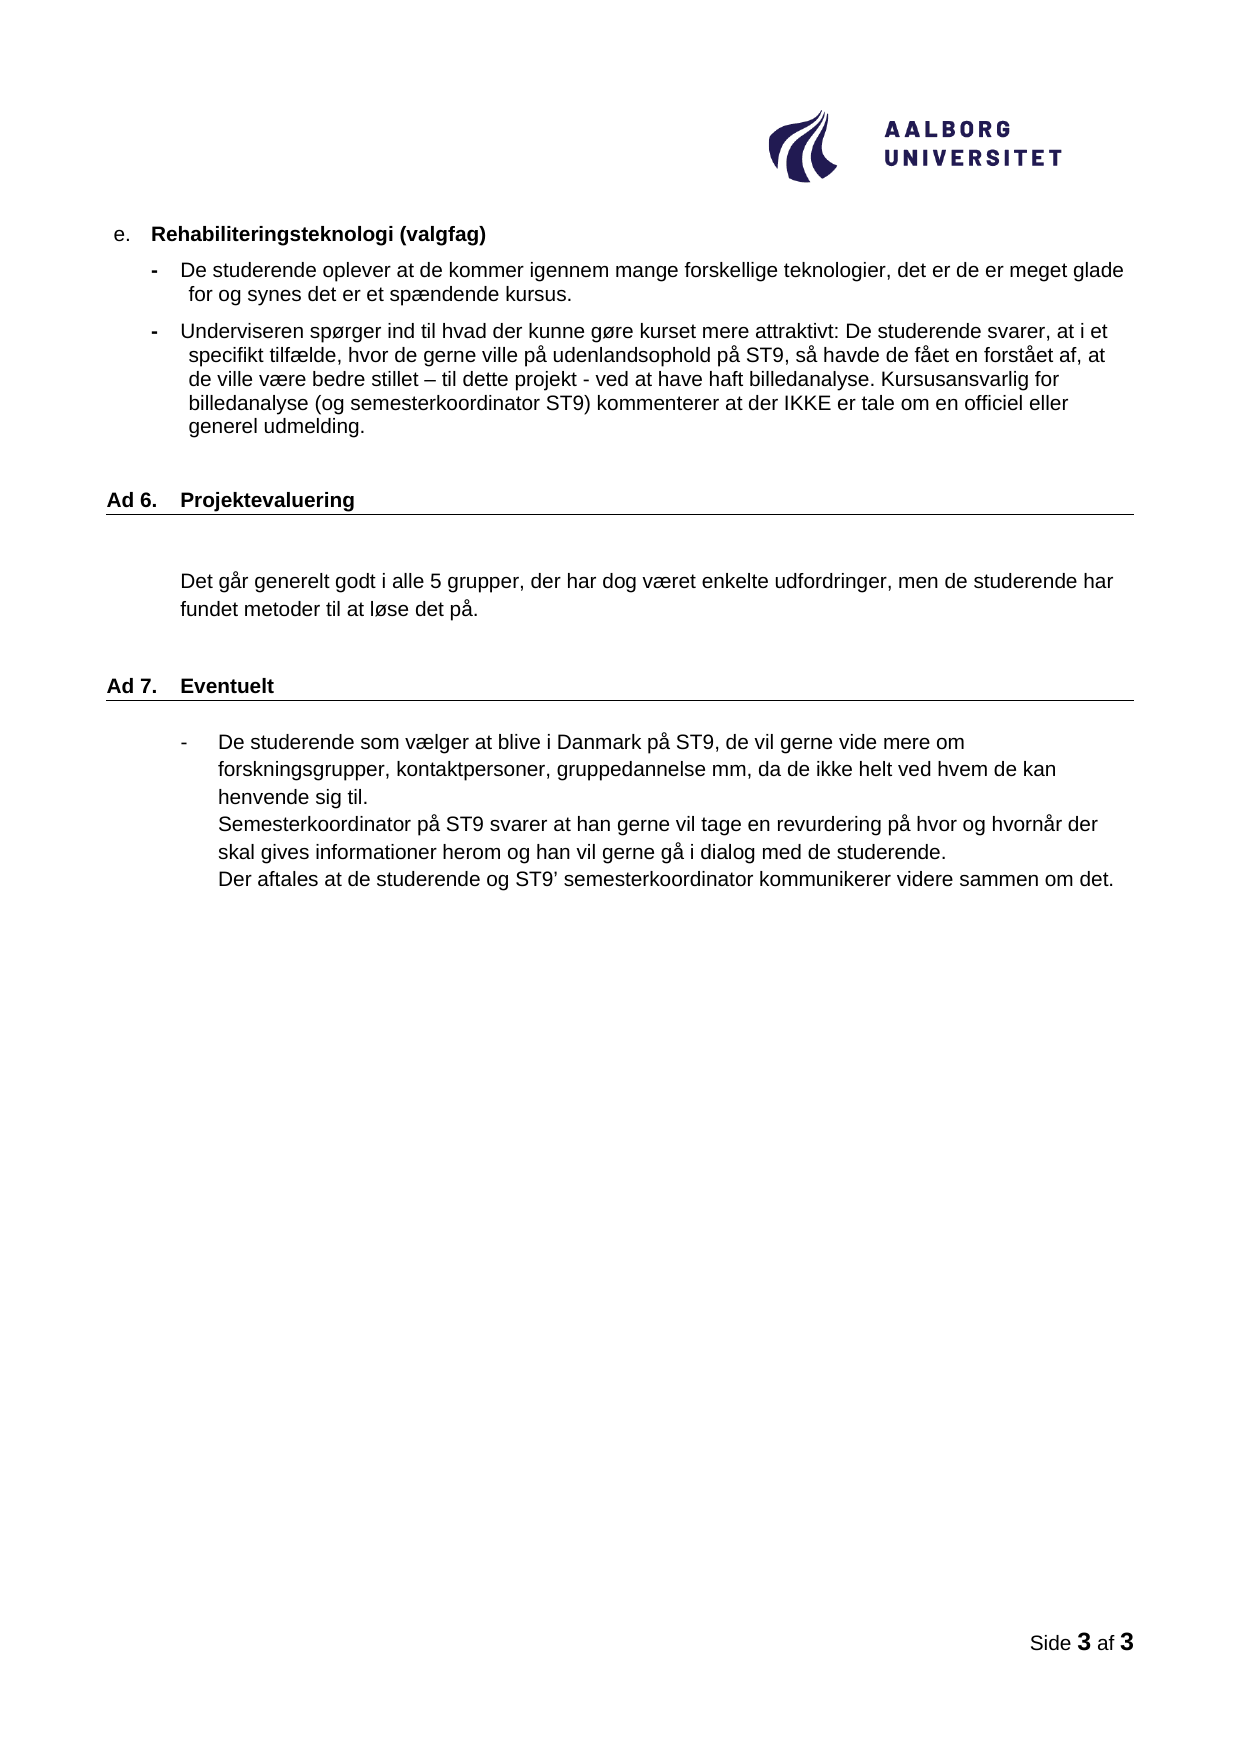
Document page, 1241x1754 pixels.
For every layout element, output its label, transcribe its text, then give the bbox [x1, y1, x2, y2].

list De studerende som vælger at blive i Danmark på ST9, de vil gerne vide mere om forskningsgrupper, kontaktpersoner, gruppedannelse mm, da de ikke helt ved hvem de kan henvende sig til. Semesterkoordinator på ST9 svarer at han gerne vil tage en revurdering på hvor og hvornår der skal gives informationer herom og han vil gerne gå i dialog med de studerende. Der aftales at de studerende og ST9’ semesterkoordinator kommunikerer videre sammen om det. [180, 729, 1134, 891]
text Det går generelt godt i alle 5 grupper, der har dog været enkelte udfordringer, men de studerende har fundet metoder til at løse det på. [180, 569, 1134, 620]
text Ad 6. Projektevaluering [106, 488, 1134, 514]
text Ad 7. Eventuelt [106, 674, 1134, 700]
list Rehabiliteringsteknologi (valgfag) [113, 222, 1134, 246]
list Underviseren spørger ind til hvad der kunne gøre kurset mere attraktivt: De studerende svarer, at i et specifikt tilfælde, hvor de gerne ville på udenlandsophold på ST9, så havde de fået en forstået af, at de ville være bedre stillet – til dette projekt - ved at have haft billedanalyse. Kursusansvarlig for billedanalyse (og semesterkoordinator ST9) kommenterer at der IKKE er tale om en officiel eller generel udmelding. [151, 318, 1134, 438]
picture [768, 109, 1062, 183]
list De studerende oplever at de kommer igennem mange forskellige teknologier, det er de er meget glade for og synes det er et spændende kursus. [151, 258, 1134, 306]
